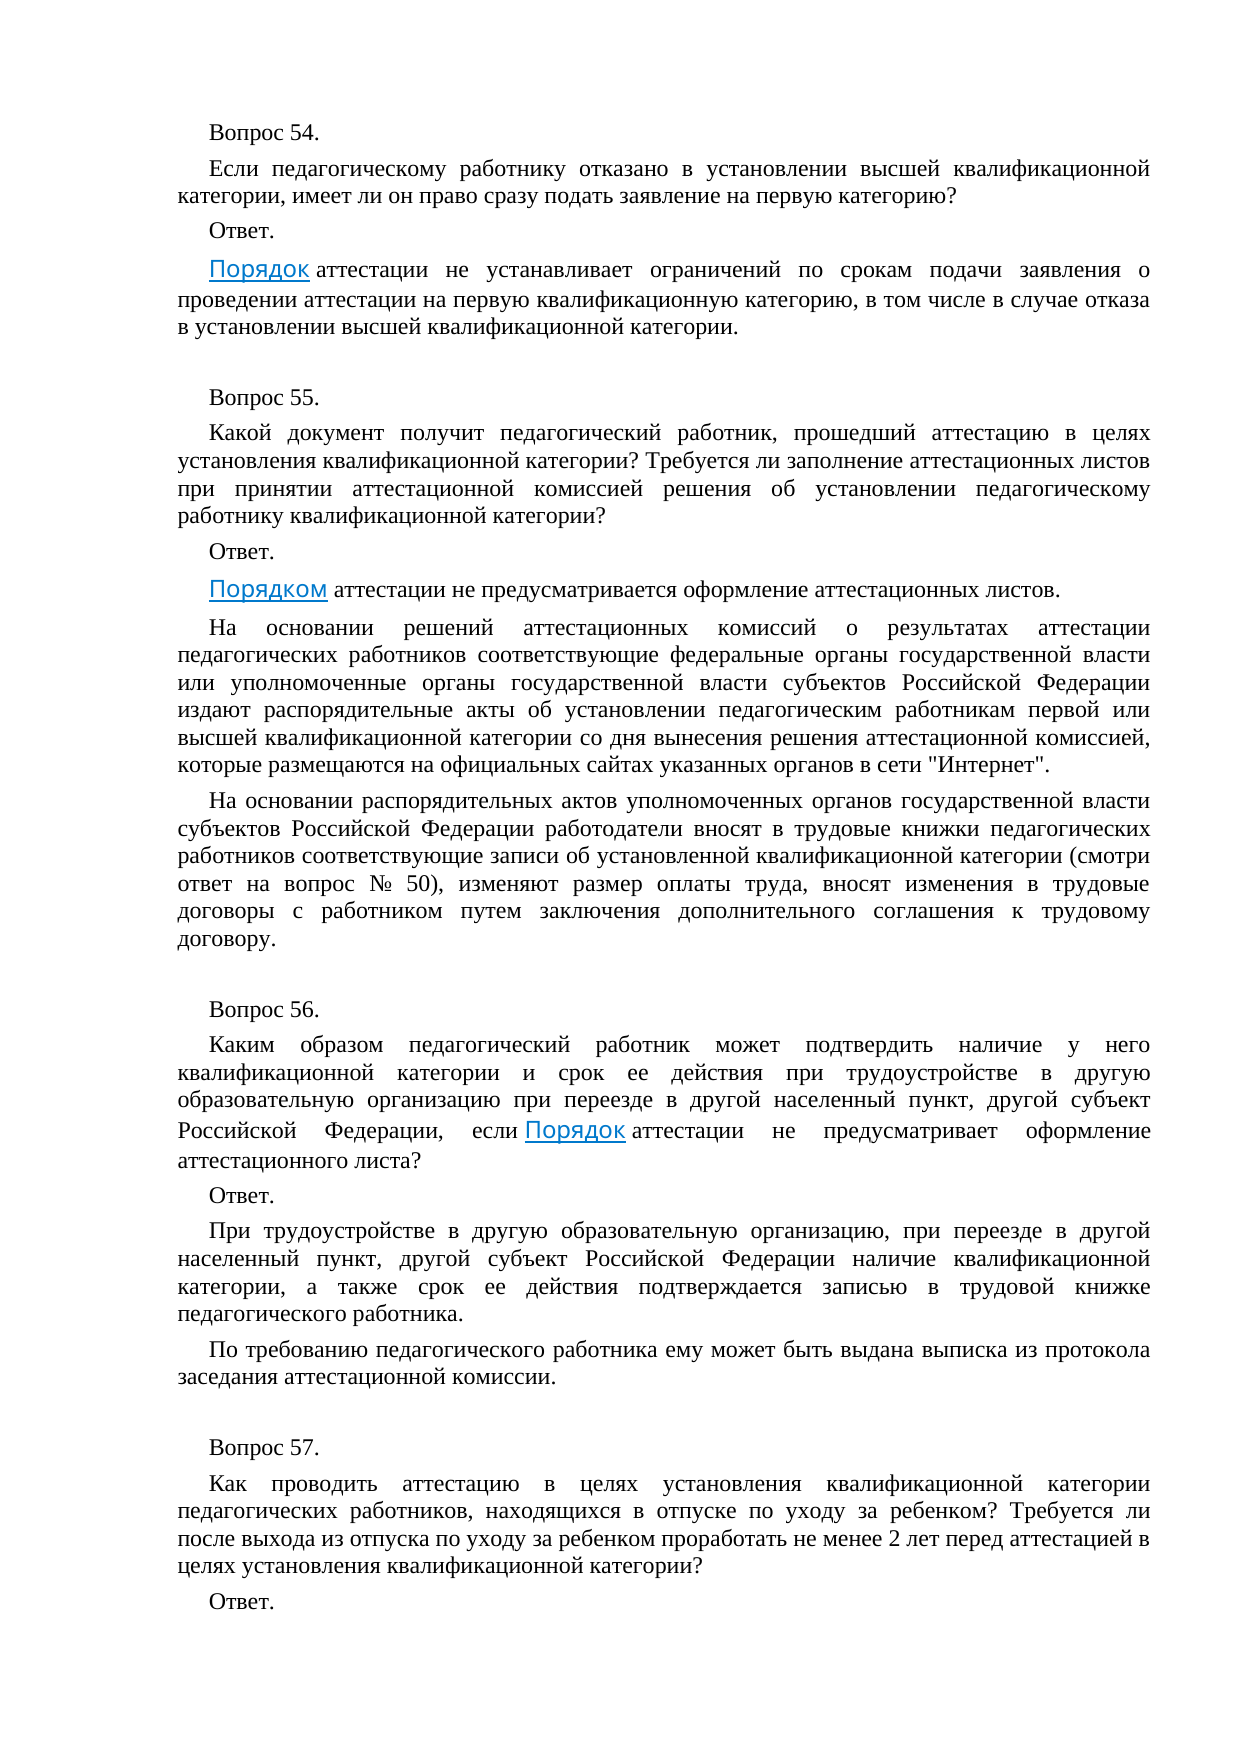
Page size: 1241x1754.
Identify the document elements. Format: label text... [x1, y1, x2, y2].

text Вопрос 57. [177, 1433, 1152, 1461]
text Ответ. [177, 1181, 1152, 1209]
text Порядком аттестации не предусматривается оформление аттестационных листов. [177, 572, 1152, 605]
text На основании решений аттестационных комиссий о результатах аттестации педагогических работников соответствующие федеральные органы государственной власти или уполномоченные органы государственной власти субъектов Российской Федерации издают распорядительные акты об установлении педагогическим работникам первой или высшей квалификационной категории со дня вынесения решения аттестационной комиссией, которые размещаются на официальных сайтах указанных органов в сети "Интернет". [177, 612, 1152, 778]
text Ответ. [177, 1587, 1152, 1614]
text Какой документ получит педагогический работник, прошедший аттестацию в целях установления квалификационной категории? Требуется ли заполнение аттестационных листов при принятии аттестационной комиссией решения об установлении педагогическому работнику квалификационной категории? [177, 418, 1152, 529]
text Ответ. [177, 217, 1152, 244]
text Ответ. [177, 537, 1152, 564]
text На основании распорядительных актов уполномоченных органов государственной власти субъектов Российской Федерации работодатели вносят в трудовые книжки педагогических работников соответствующие записи об установленной квалификационной категории (смотри ответ на вопрос № 50), изменяют размер оплаты труда, вносят изменения в трудовые договоры с работником путем заключения дополнительного соглашения к трудовому договору. [177, 786, 1152, 952]
text При трудоустройстве в другую образовательную организацию, при переезде в другой населенный пункт, другой субъект Российской Федерации наличие квалификационной категории, а также срок ее действия подтверждается записью в трудовой книжке педагогического работника. [177, 1216, 1152, 1327]
text Вопрос 56. [177, 995, 1152, 1022]
text Вопрос 55. [177, 383, 1152, 411]
text Каким образом педагогический работник может подтвердить наличие у него квалификационной категории и срок ее действия при трудоустройстве в другую образовательную организацию при переезде в другой населенный пункт, другой субъект Российской Федерации, если Порядок аттестации не предусматривает оформление аттестационного листа? [177, 1030, 1152, 1173]
text Если педагогическому работнику отказано в установлении высшей квалификационной категории, имеет ли он право сразу подать заявление на первую категорию? [177, 153, 1152, 209]
text Вопрос 54. [177, 118, 1152, 146]
text По требованию педагогического работника ему может быть выдана выписка из протокола заседания аттестационной комиссии. [177, 1335, 1152, 1390]
text Порядок аттестации не устанавливает ограничений по срокам подачи заявления о проведении аттестации на первую квалификационную категорию, в том числе в случае отказа в установлении высшей квалификационной категории. [177, 252, 1152, 340]
text Как проводить аттестацию в целях установления квалификационной категории педагогических работников, находящихся в отпуске по уходу за ребенком? Требуется ли после выхода из отпуска по уходу за ребенком проработать не менее 2 лет перед аттестацией в целях установления квалификационной категории? [177, 1468, 1152, 1579]
